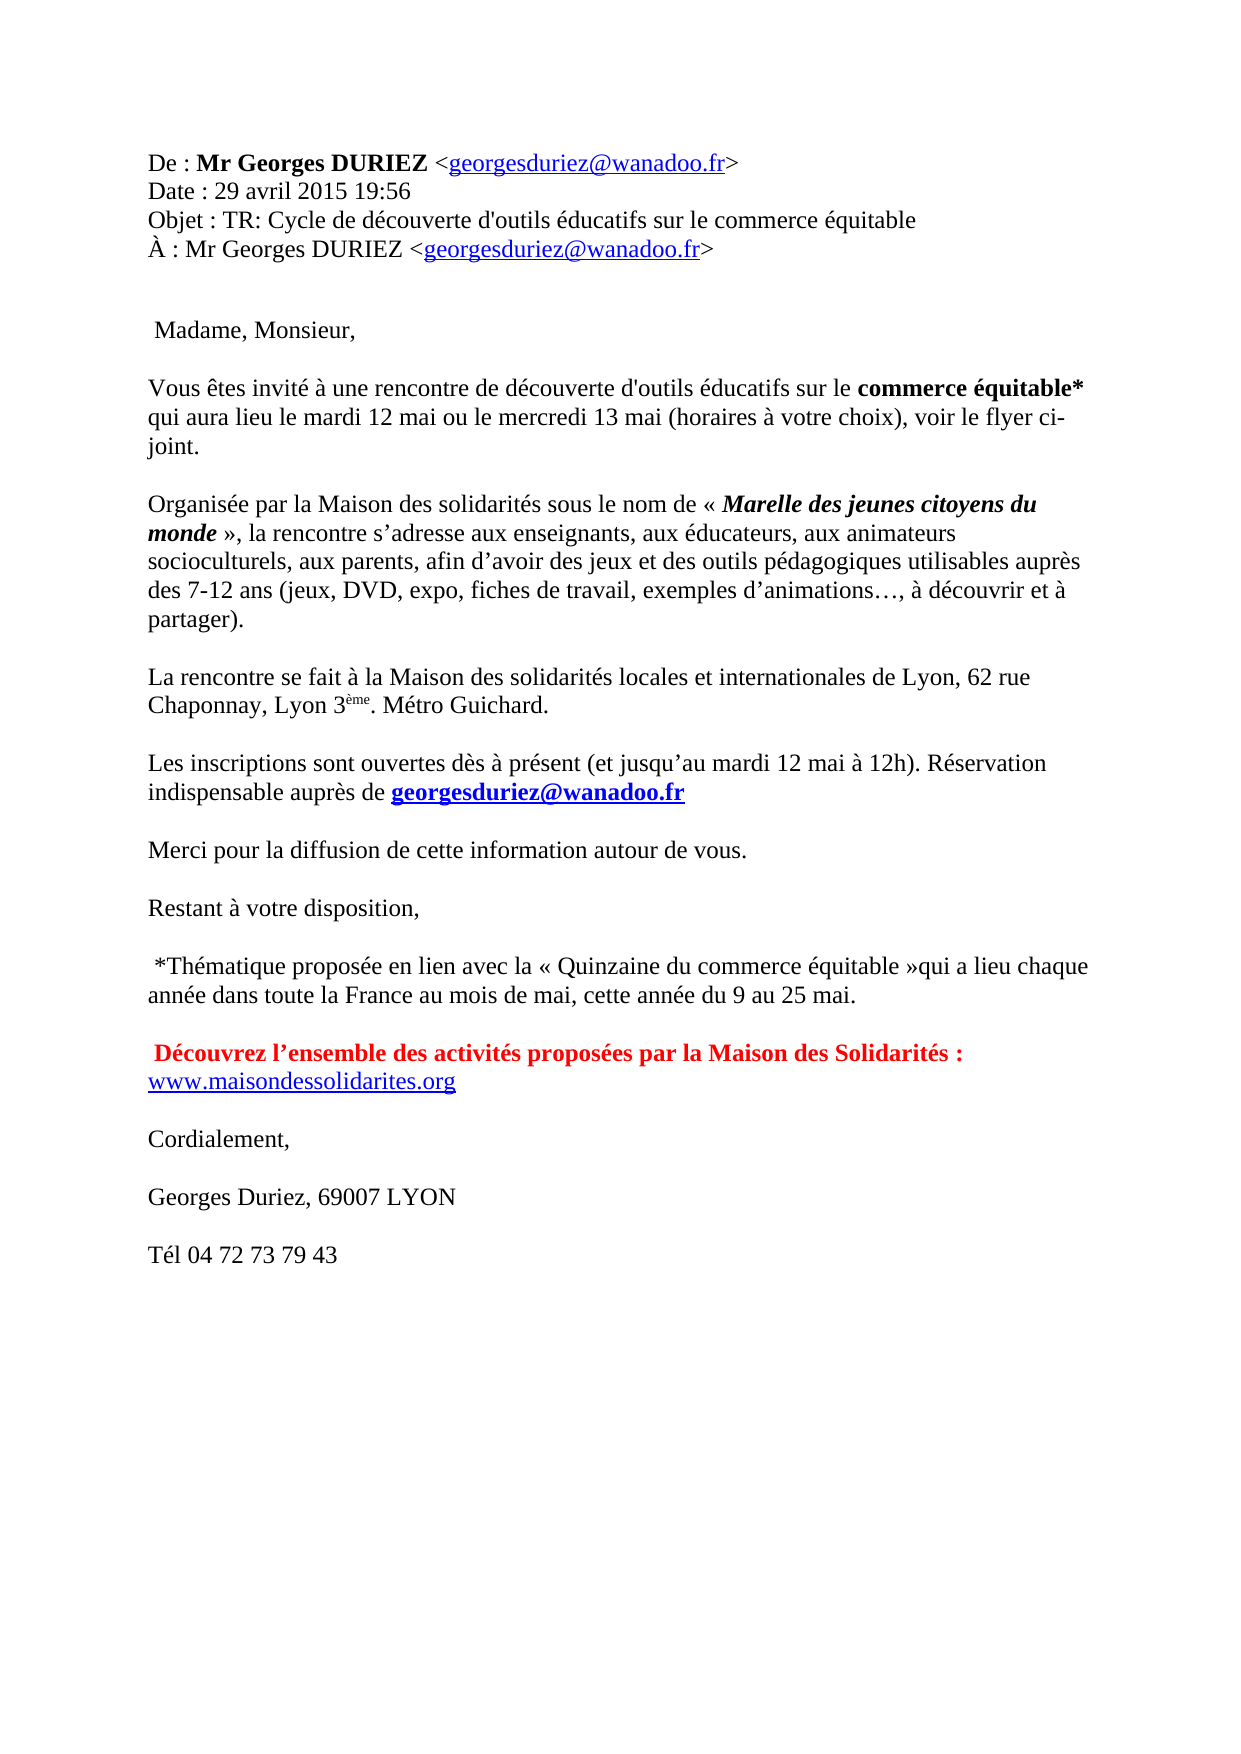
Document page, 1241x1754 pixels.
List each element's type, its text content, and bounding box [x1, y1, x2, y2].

text Cordialement, [148, 1124, 1093, 1153]
text Les inscriptions sont ouvertes dès à présent (et jusqu’au mardi 12 mai à 12h). Réservation indispensable auprès de georgesduriez@wanadoo.fr [148, 748, 1093, 806]
text Organisée par la Maison des solidarités sous le nom de « Marelle des jeunes citoyens du monde », la rencontre s’adresse aux enseignants, aux éducateurs, aux animateurs socioculturels, aux parents, afin d’avoir des jeux et des outils pédagogiques utilisables auprès des 7-12 ans (jeux, DVD, expo, fiches de travail, exemples d’animations…, à découvrir et à partager). [148, 489, 1093, 633]
text Madame, Monsieur, [148, 316, 1093, 344]
text *Thématique proposée en lien avec la « Quinzaine du commerce équitable »qui a lieu chaque année dans toute la France au mois de mai, cette année du 9 au 25 mai. [148, 951, 1093, 1008]
text De : Mr Georges DURIEZ <georgesduriez@wanadoo.fr> Date : 29 avril 2015 19:56 Objet : TR: Cycle de découverte d'outils éducatifs sur le commerce équitable À : Mr Georges DURIEZ <georgesduriez@wanadoo.fr> [148, 148, 1093, 291]
text Tél 04 72 73 79 43 [148, 1240, 1093, 1269]
text Merci pour la diffusion de cette information autour de vous. [148, 835, 1093, 864]
text Restant à votre disposition, [148, 893, 1093, 922]
text La rencontre se fait à la Maison des solidarités locales et internationales de Lyon, 62 rue Chaponnay, Lyon 3ème. Métro Guichard. [148, 662, 1093, 719]
text Découvrez l’ensemble des activités proposées par la Maison des Solidarités : www.maisondessolidarites.org [148, 1038, 1093, 1095]
text Georges Duriez, 69007 LYON [148, 1182, 1093, 1211]
text Vous êtes invité à une rencontre de découverte d'outils éducatifs sur le commerce équitable* qui aura lieu le mardi 12 mai ou le mercredi 13 mai (horaires à votre choix), voir le flyer ci-joint. [148, 373, 1093, 460]
